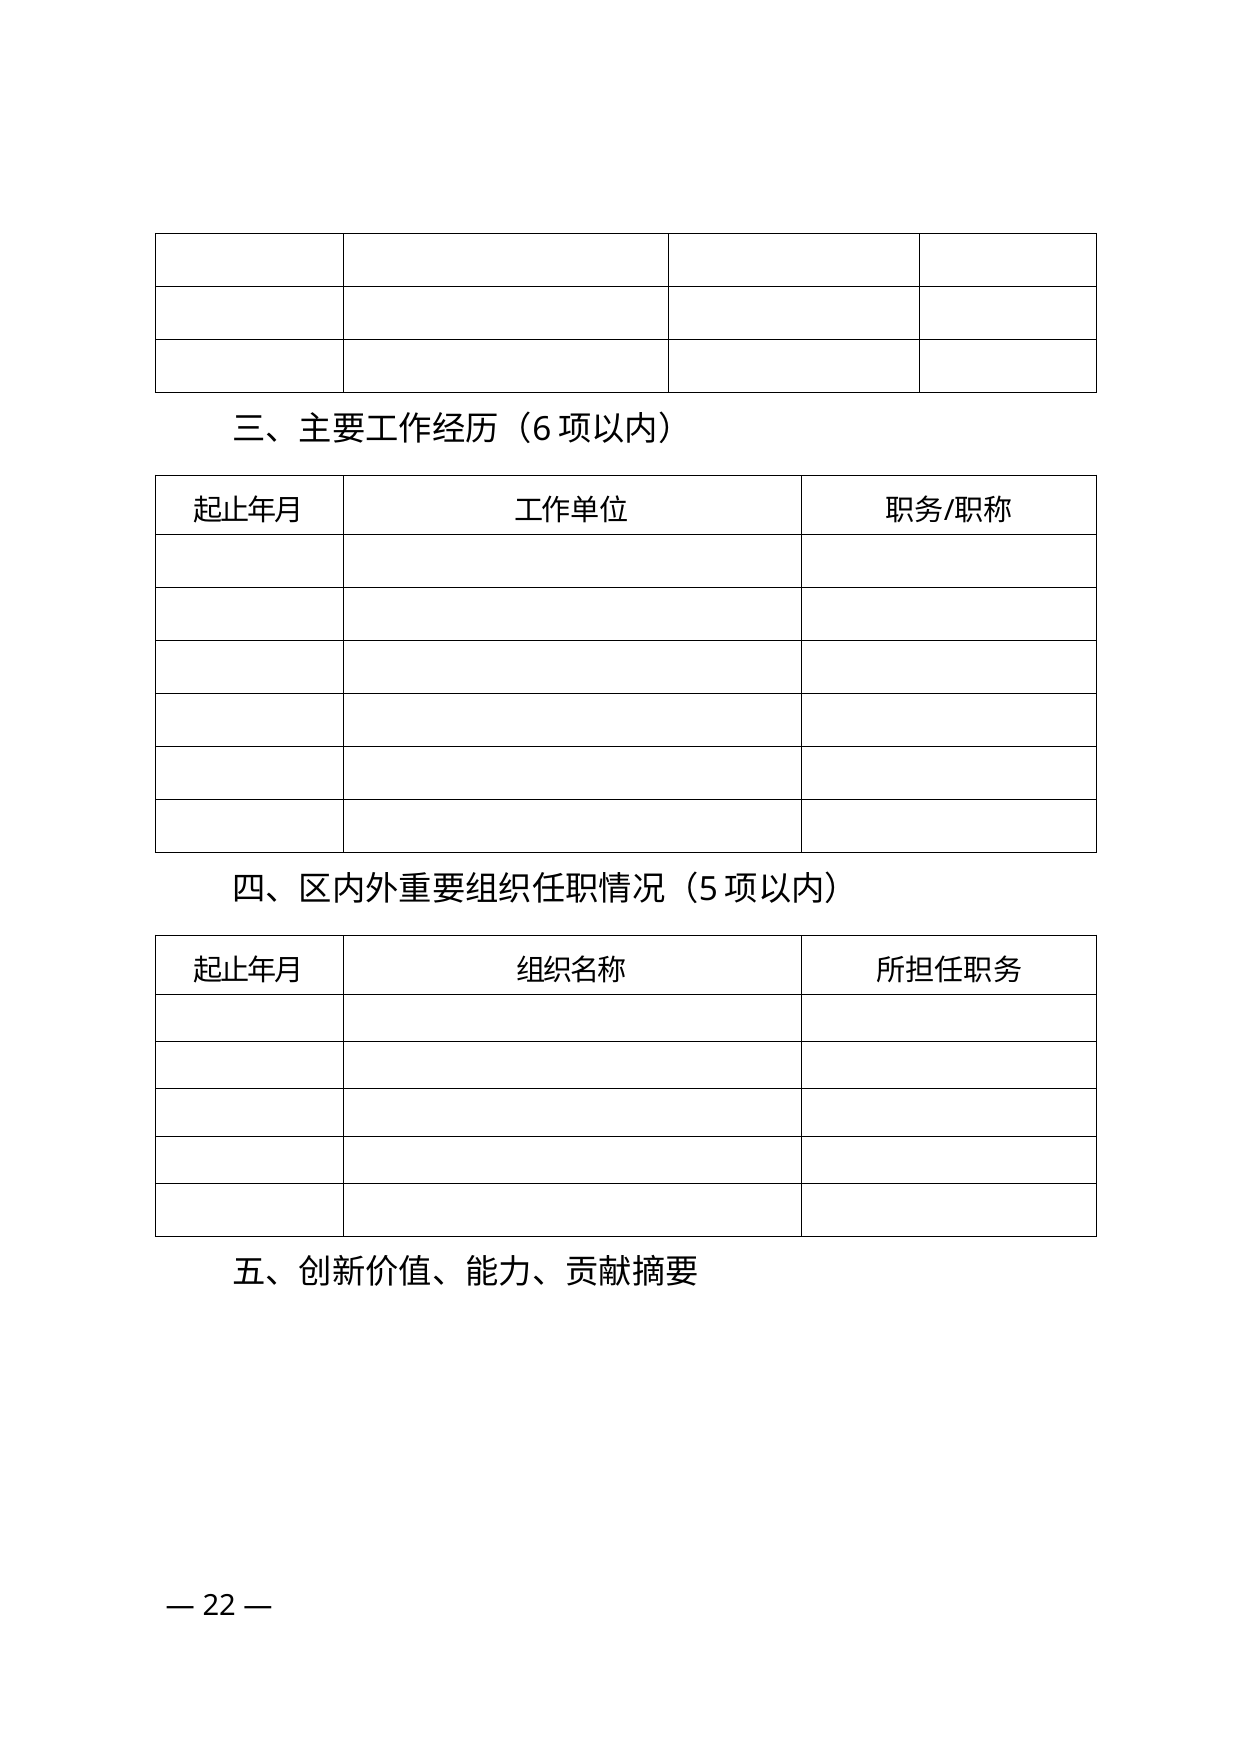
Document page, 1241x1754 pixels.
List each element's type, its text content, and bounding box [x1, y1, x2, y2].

table_cell [344, 1137, 801, 1183]
table_cell [920, 234, 1096, 286]
table_cell [344, 234, 668, 286]
table_cell [669, 287, 919, 339]
table_cell [920, 340, 1096, 392]
table_cell [344, 1089, 801, 1136]
table_cell [156, 1137, 343, 1183]
table_cell [156, 641, 343, 693]
table_cell [802, 1089, 1096, 1136]
table_cell [156, 234, 343, 286]
table_header 工作单位 [344, 476, 801, 533]
table_header 组织名称 [344, 936, 801, 994]
table_cell [156, 287, 343, 339]
table_cell [344, 588, 801, 640]
table_cell [802, 1042, 1096, 1088]
text 四、区内外重要组织任职情况（5项以内） [165, 853, 1087, 918]
table_header 所担任职务 [802, 936, 1096, 994]
table_cell [156, 747, 343, 799]
table_header 职务/职称 [802, 476, 1096, 533]
table_cell [156, 535, 343, 587]
table_header 起止年月 [156, 936, 343, 994]
table_cell [669, 340, 919, 392]
table_cell [344, 641, 801, 693]
table_cell [156, 694, 343, 746]
table_header 起止年月 [156, 476, 343, 533]
table_cell [156, 800, 343, 852]
table_cell [344, 800, 801, 852]
table_cell [669, 234, 919, 286]
table_cell [344, 535, 801, 587]
table_cell [156, 1042, 343, 1088]
table_cell [802, 747, 1096, 799]
table_cell [344, 1042, 801, 1088]
table_cell [344, 340, 668, 392]
table_cell [802, 588, 1096, 640]
table_cell [156, 588, 343, 640]
table_cell [802, 641, 1096, 693]
table_cell [156, 340, 343, 392]
text 三、主要工作经历（6项以内） [165, 393, 1087, 458]
table_cell [156, 995, 343, 1041]
table_cell [802, 1137, 1096, 1183]
table_cell [920, 287, 1096, 339]
table_cell [156, 1089, 343, 1136]
text 五、创新价值、能力、贡献摘要 [165, 1237, 1087, 1302]
table_cell [344, 995, 801, 1041]
table_cell [156, 1184, 343, 1236]
table_cell [344, 287, 668, 339]
table_cell [344, 747, 801, 799]
table_cell [802, 800, 1096, 852]
table_cell [344, 1184, 801, 1236]
table_cell [802, 1184, 1096, 1236]
table_cell [802, 694, 1096, 746]
table_cell [802, 535, 1096, 587]
table_cell [344, 694, 801, 746]
table_cell [802, 995, 1096, 1041]
